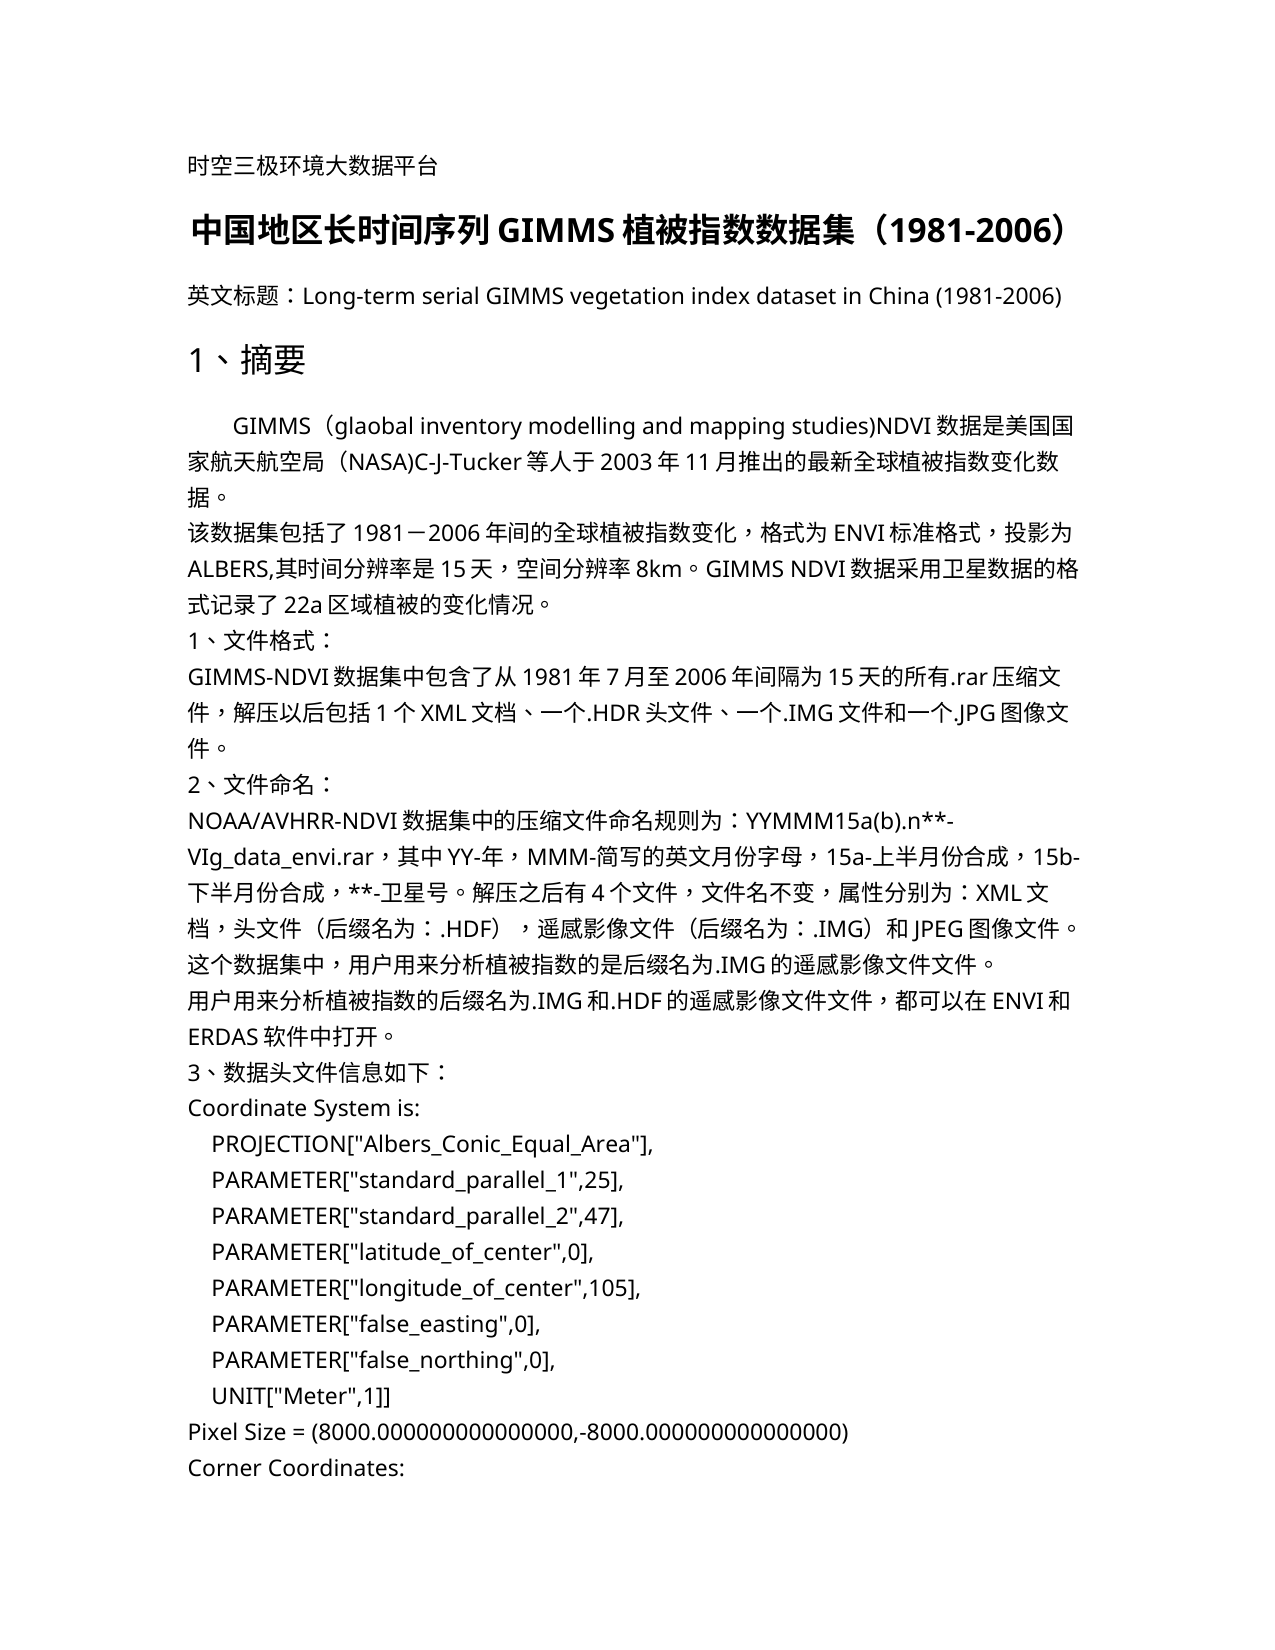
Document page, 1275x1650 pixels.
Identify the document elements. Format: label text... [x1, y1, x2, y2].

text 时空三极环境大数据平台 [187, 150, 1087, 181]
text 1、摘要 [187, 337, 1087, 382]
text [187, 409, 1087, 1483]
text 英文标题：Long-term serial GIMMS vegetation index dataset in China (1981-2006) [187, 280, 1087, 311]
text 中国地区长时间序列GIMMS植被指数数据集（1981-2006） [187, 207, 1087, 252]
